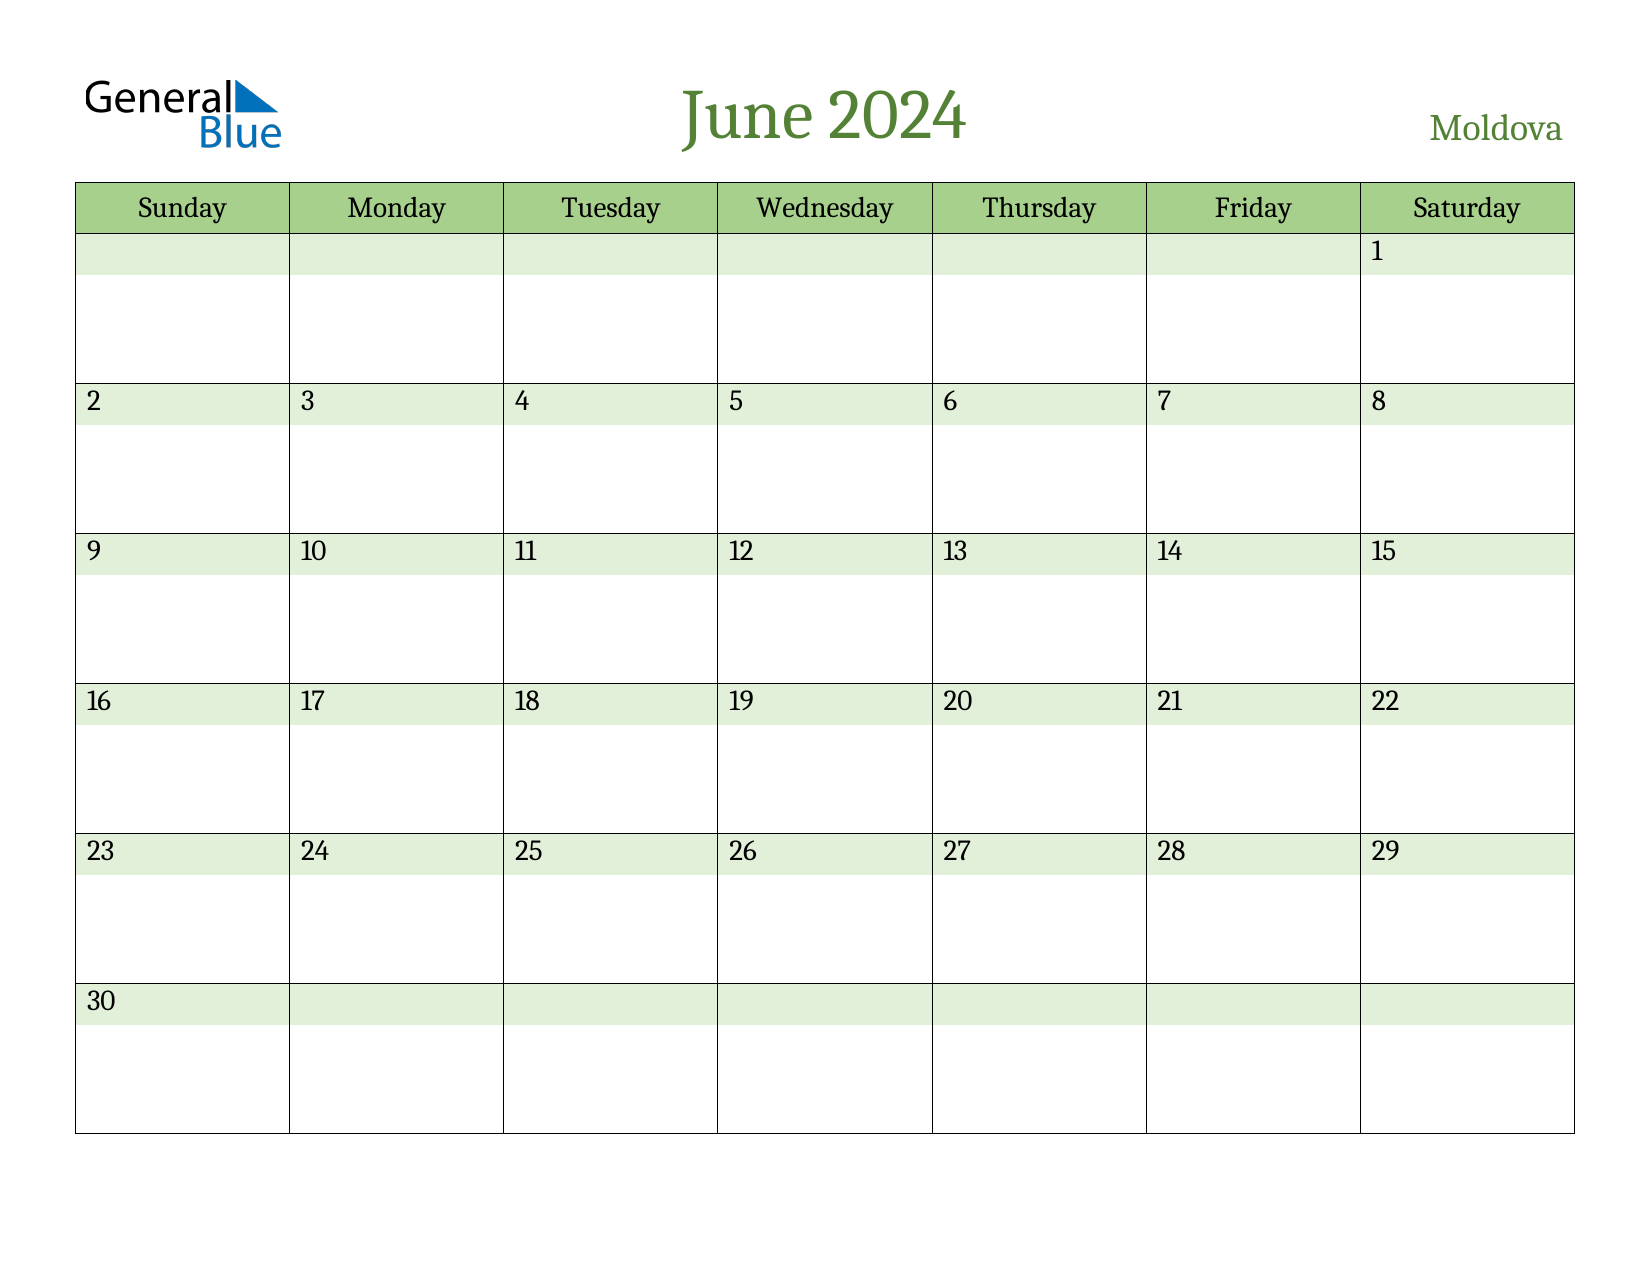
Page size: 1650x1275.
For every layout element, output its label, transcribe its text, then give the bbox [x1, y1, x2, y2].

table_cell 9 [76, 534, 289, 575]
table_cell [76, 275, 289, 383]
table_cell [290, 725, 503, 833]
table_cell Wednesday [718, 183, 932, 233]
table_cell 2 [76, 384, 289, 425]
table_cell [718, 275, 932, 383]
table_cell 21 [1147, 684, 1360, 725]
table_cell [504, 425, 717, 533]
table_cell 22 [1361, 684, 1574, 725]
table_cell [718, 575, 932, 683]
table_cell [76, 725, 289, 833]
table_cell 3 [290, 384, 503, 425]
table_cell 10 [290, 534, 503, 575]
table_cell [1147, 575, 1360, 683]
table_cell 18 [504, 684, 717, 725]
table_cell [504, 275, 717, 383]
table_cell Tuesday [504, 183, 717, 233]
table_cell [1361, 425, 1574, 533]
table_cell [1147, 275, 1360, 383]
table_cell 30 [76, 984, 289, 1025]
table_cell [290, 425, 503, 533]
table_cell [718, 425, 932, 533]
table_cell [504, 725, 717, 833]
table_cell 12 [718, 534, 932, 575]
table_cell Saturday [1361, 183, 1574, 233]
table_cell 7 [1147, 384, 1360, 425]
table_cell [933, 425, 1146, 533]
table_cell [718, 875, 932, 983]
table_cell [1361, 875, 1574, 983]
table_cell [1147, 725, 1360, 833]
table_cell [933, 275, 1146, 383]
table_cell [1361, 575, 1574, 683]
table_cell Thursday [933, 183, 1146, 233]
table_cell [1147, 425, 1360, 533]
table_cell 19 [718, 684, 932, 725]
table_cell 23 [76, 834, 289, 875]
table_cell [504, 575, 717, 683]
table_cell 17 [290, 684, 503, 725]
table_cell [504, 875, 717, 983]
table_cell [718, 234, 932, 275]
table_cell 28 [1147, 834, 1360, 875]
table_cell 13 [933, 534, 1146, 575]
table_cell [1361, 275, 1574, 383]
table_cell 15 [1361, 534, 1574, 575]
table_cell 8 [1361, 384, 1574, 425]
table_cell 11 [504, 534, 717, 575]
table_cell 6 [933, 384, 1146, 425]
table_cell 26 [718, 834, 932, 875]
picture [86, 80, 281, 148]
table_cell [1147, 984, 1360, 1025]
table_cell [933, 1025, 1146, 1133]
table_cell [290, 275, 503, 383]
table_cell 29 [1361, 834, 1574, 875]
table_header June 2024 [504, 75, 1146, 182]
table_cell 27 [933, 834, 1146, 875]
table_cell [290, 234, 503, 275]
table_cell [933, 575, 1146, 683]
table_cell 20 [933, 684, 1146, 725]
table_cell [933, 875, 1146, 983]
table_cell [718, 725, 932, 833]
table_cell Sunday [76, 183, 289, 233]
table_cell Friday [1147, 183, 1360, 233]
table_cell [76, 1025, 289, 1133]
table_cell 24 [290, 834, 503, 875]
table_cell [504, 984, 717, 1025]
table_cell [504, 234, 717, 275]
table_cell 4 [504, 384, 717, 425]
table_cell [933, 234, 1146, 275]
table_cell 14 [1147, 534, 1360, 575]
table_cell [718, 984, 932, 1025]
table_cell Monday [290, 183, 503, 233]
table_cell [933, 984, 1146, 1025]
table_cell [1361, 984, 1574, 1025]
table_cell [76, 875, 289, 983]
table_cell [1361, 1025, 1574, 1133]
table_cell 1 [1361, 234, 1574, 275]
table_cell [290, 875, 503, 983]
table_cell [76, 234, 289, 275]
table_cell [504, 1025, 717, 1133]
table_cell [290, 984, 503, 1025]
table_cell [718, 1025, 932, 1133]
table_cell 25 [504, 834, 717, 875]
table_cell [1147, 875, 1360, 983]
table_cell [933, 725, 1146, 833]
table_header Moldova [1146, 75, 1574, 182]
table_cell [1147, 1025, 1360, 1133]
table_header [76, 75, 503, 182]
table_cell [290, 575, 503, 683]
table_cell [76, 575, 289, 683]
table_cell [1361, 725, 1574, 833]
table_cell 16 [76, 684, 289, 725]
table_cell 5 [718, 384, 932, 425]
table_cell [76, 425, 289, 533]
table_cell [290, 1025, 503, 1133]
table_cell [1147, 234, 1360, 275]
